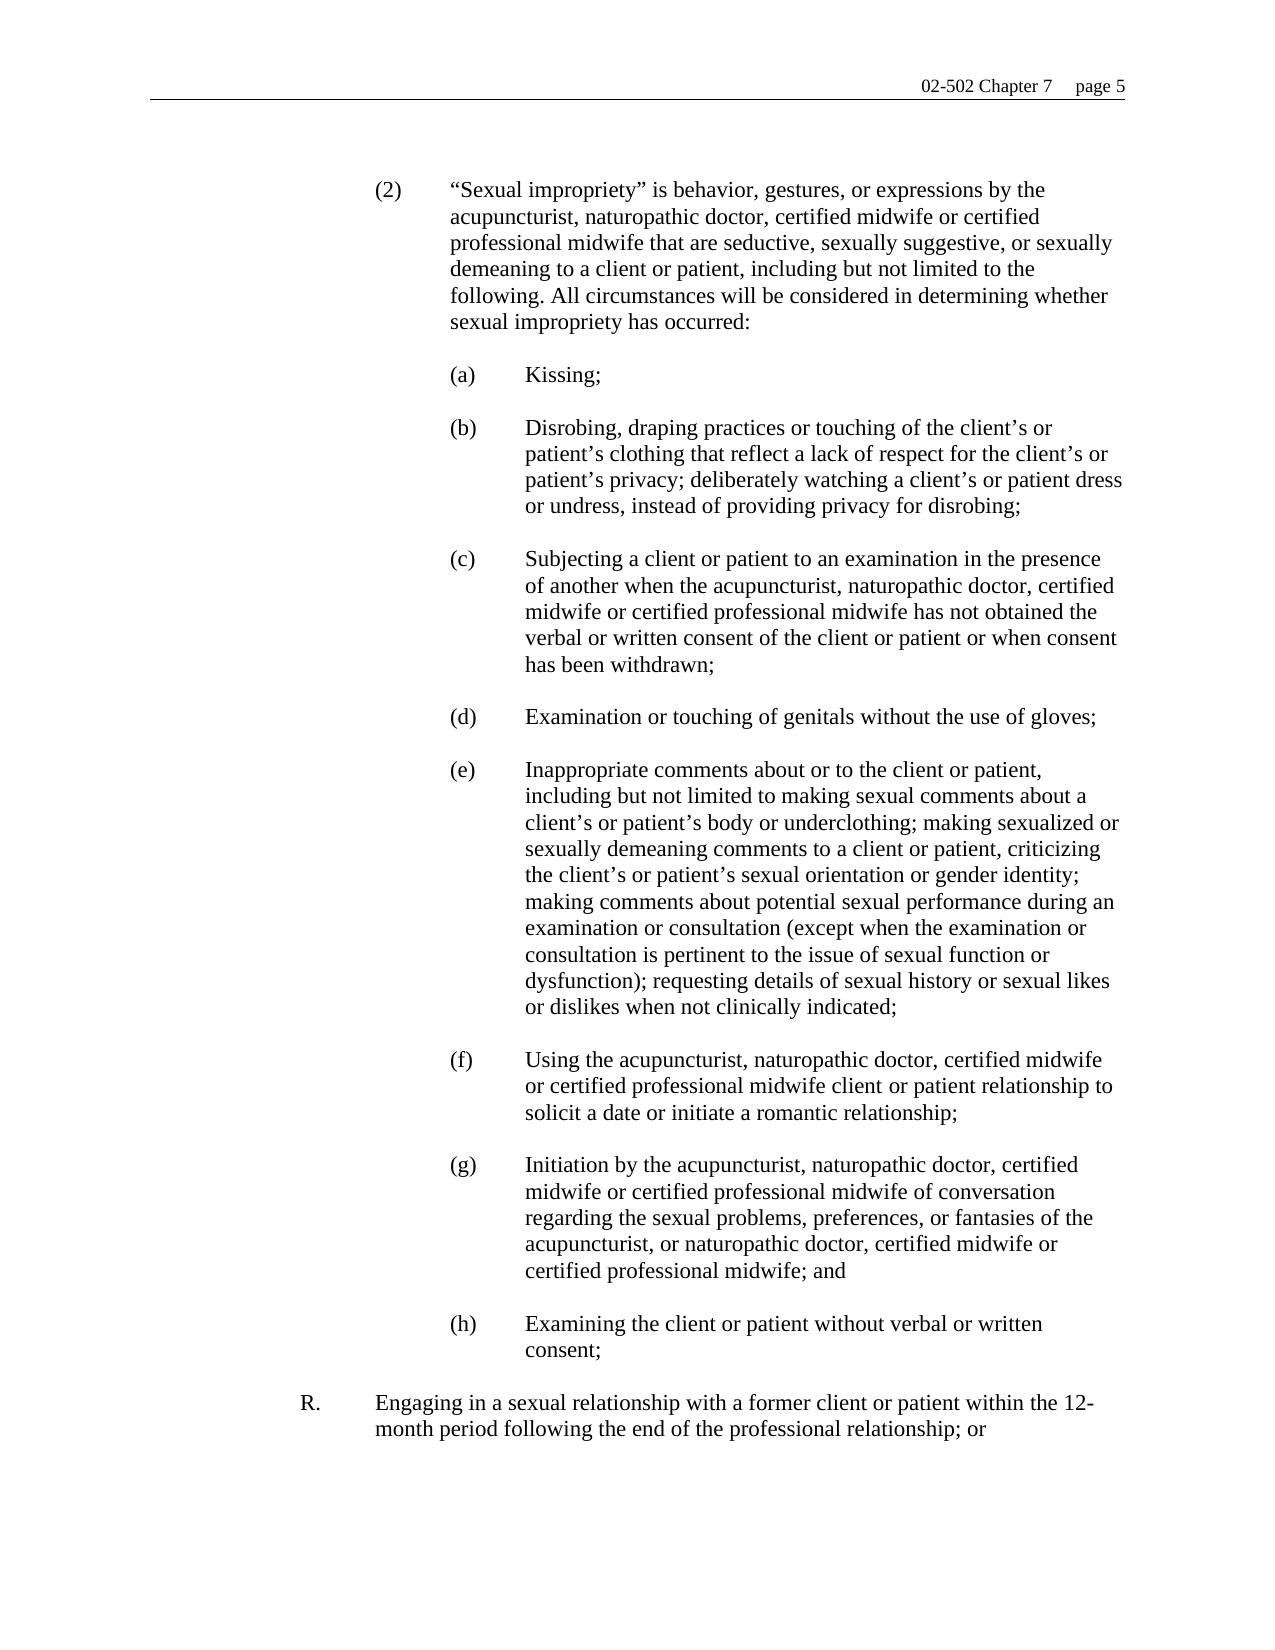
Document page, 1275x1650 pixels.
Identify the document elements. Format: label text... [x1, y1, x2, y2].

text R. Engaging in a sexual relationship with a former client or patient within the 12-month period following the end of the professional relationship; or [300, 1389, 1125, 1441]
text (c) Subjecting a client or patient to an examination in the presence of another when the acupuncturist, naturopathic doctor, certified midwife or certified professional midwife has not obtained the verbal or written consent of the client or patient or when consent has been withdrawn; [150, 545, 1125, 677]
text (g) Initiation by the acupuncturist, naturopathic doctor, certified midwife or certified professional midwife of conversation regarding the sexual problems, preferences, or fantasies of the acupuncturist, or naturopathic doctor, certified midwife or certified professional midwife; and [150, 1151, 1125, 1283]
text (f) Using the acupuncturist, naturopathic doctor, certified midwife or certified professional midwife client or patient relationship to solicit a date or initiate a romantic relationship; [150, 1046, 1125, 1125]
text (d) Examination or touching of genitals without the use of gloves; [150, 703, 1125, 730]
text (e) Inappropriate comments about or to the client or patient, including but not limited to making sexual comments about a client’s or patient’s body or underclothing; making sexualized or sexually demeaning comments to a client or patient, criticizing the client’s or patient’s sexual orientation or gender identity; making comments about potential sexual performance during an examination or consultation (except when the examination or consultation is pertinent to the issue of sexual function or dysfunction); requesting details of sexual history or sexual likes or dislikes when not clinically indicated; [150, 756, 1125, 1020]
text (2) “Sexual impropriety” is behavior, gestures, or expressions by the acupuncturist, naturopathic doctor, certified midwife or certified professional midwife that are seductive, sexually suggestive, or sexually demeaning to a client or patient, including but not limited to the following. All circumstances will be considered in determining whether sexual impropriety has occurred: [150, 176, 1125, 334]
text (a) Kissing; [150, 361, 1125, 387]
text (h) Examining the client or patient without verbal or written consent; [150, 1309, 1125, 1362]
text (b) Disrobing, draping practices or touching of the client’s or patient’s clothing that reflect a lack of respect for the client’s or patient’s privacy; deliberately watching a client’s or patient dress or undress, instead of providing privacy for disrobing; [150, 413, 1125, 519]
